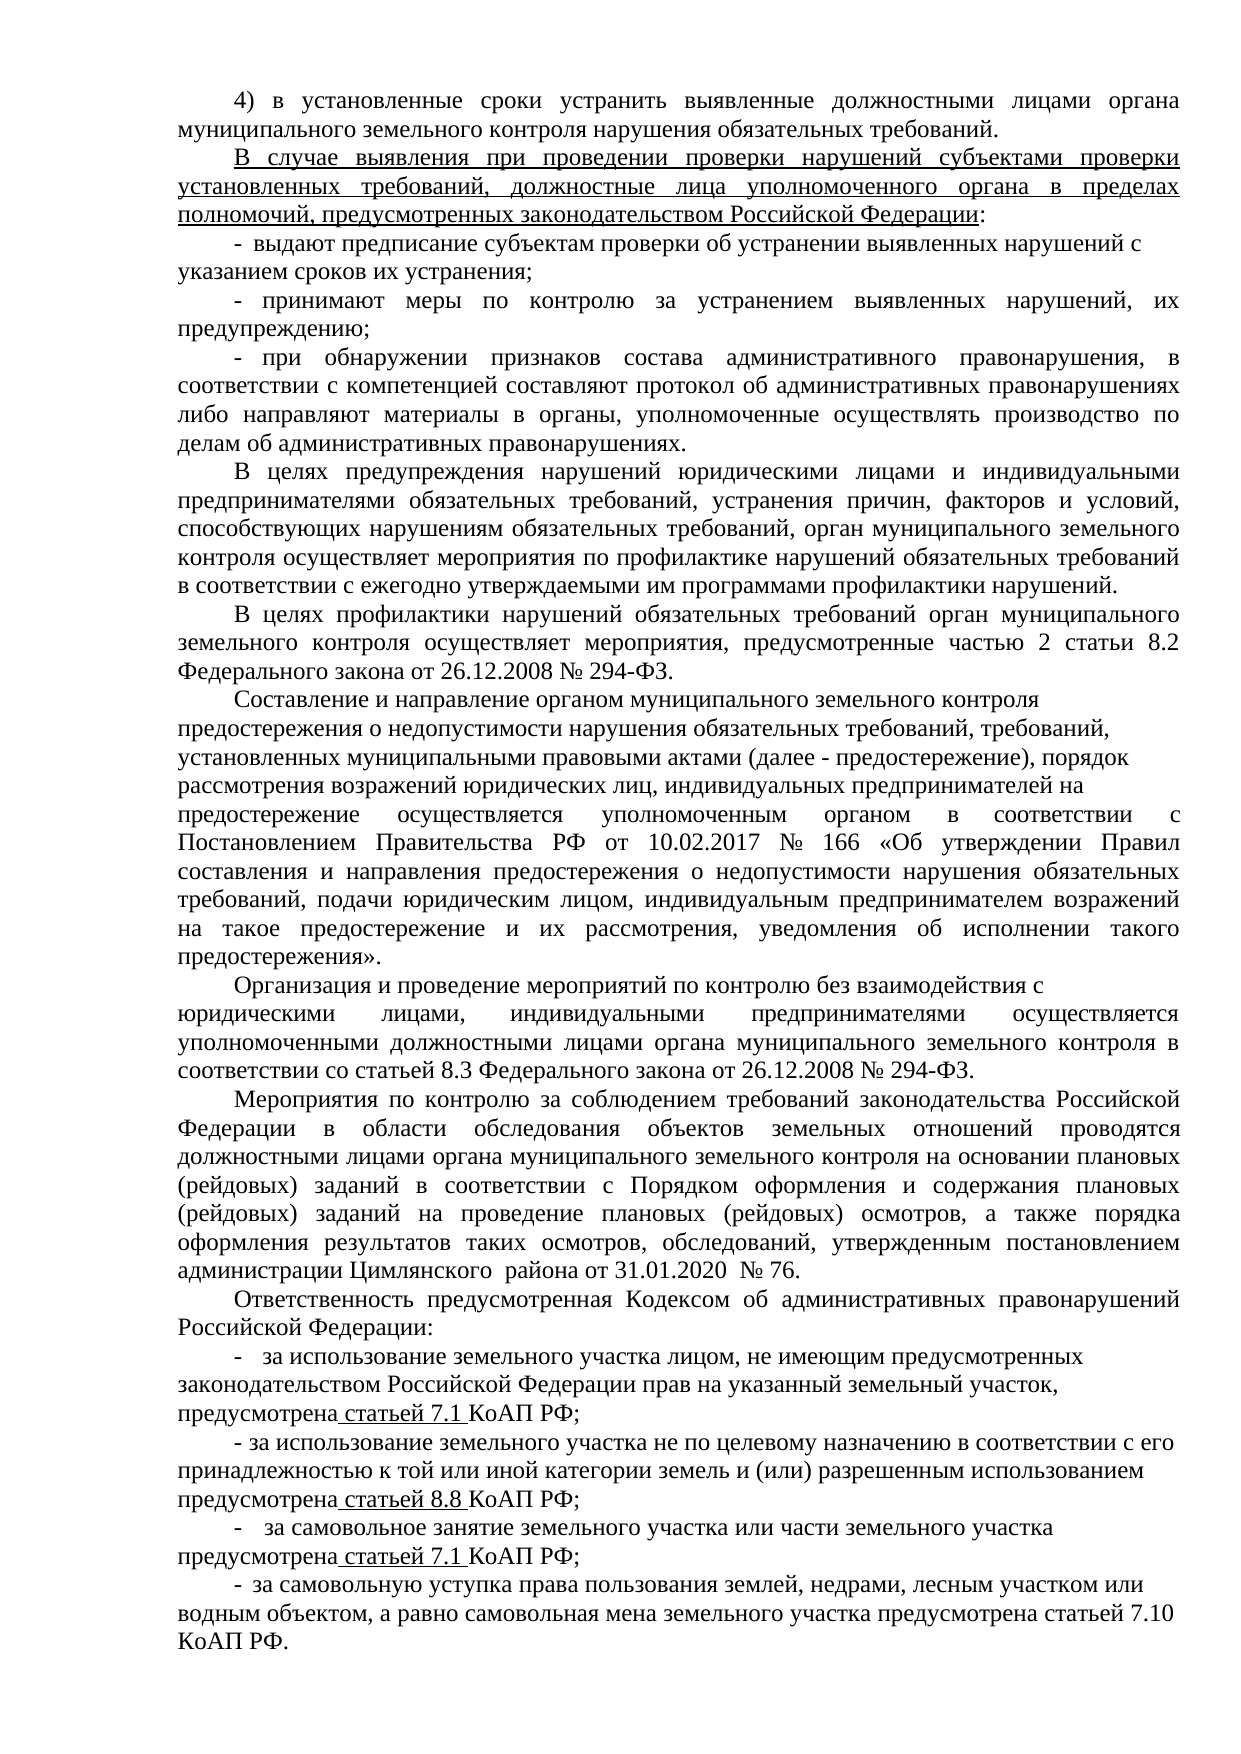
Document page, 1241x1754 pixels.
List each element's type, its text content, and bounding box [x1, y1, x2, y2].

text 4) в установленные сроки устранить выявленные должностными лицами органа муниципального земельного контроля нарушения обязательных требований. [177, 86, 1181, 143]
text В целях профилактики нарушений обязательных требований орган муниципального земельного контроля осуществляет мероприятия, предусмотренные частью 2 статьи 8.2 Федерального закона от 26.12.2008 № 294-ФЗ. [177, 599, 1181, 685]
text Постановлением Правительства РФ от 10.02.2017 № 166 «Об утверждении Правил составления и направления предостережения о недопустимости нарушения обязательных требований, подачи юридическим лицом, индивидуальным предпринимателем возражений на такое предостережение и их рассмотрения, уведомления об исполнении такого предостережения». [177, 828, 1181, 971]
text Составление и направление органом муниципального земельного контроля предостережения о недопустимости нарушения обязательных требований, требований, установленных муниципальными правовыми актами (далее - предостережение), порядок рассмотрения возражений юридических лиц, индивидуальных предпринимателей на предостережение осуществляется уполномоченным органом в соответствии с [177, 685, 1181, 828]
text Мероприятия по контролю за соблюдением требований законодательства Российской Федерации в области обследования объектов земельных отношений проводятся должностными лицами органа муниципального земельного контроля на основании плановых (рейдовых) заданий в соответствии с Порядком оформления и содержания плановых (рейдовых) заданий на проведение плановых (рейдовых) осмотров, а также порядка оформления результатов таких осмотров, обследований, утвержденным постановлением администрации Цимлянского района от 31.01.2020 № 76. [177, 1085, 1181, 1284]
text Организация и проведение мероприятий по контролю без взаимодействия с юридическими лицами, индивидуальными предпринимателями осуществляется [177, 971, 1181, 1028]
text - за использование земельного участка не по целевому назначению в соответствии с его принадлежностью к той или иной категории земель и (или) разрешенным использованием предусмотрена статьей 8.8 КоАП РФ; [177, 1427, 1181, 1513]
text В целях предупреждения нарушений юридическими лицами и индивидуальными предпринимателями обязательных требований, устранения причин, факторов и условий, способствующих нарушениям обязательных требований, орган муниципального земельного контроля осуществляет мероприятия по профилактике нарушений обязательных требований в соответствии с ежегодно утверждаемыми им программами профилактики нарушений. [177, 457, 1181, 599]
text - за использование земельного участка лицом, не имеющим предусмотренных законодательством Российской Федерации прав на указанный земельный участок, предусмотрена статьей 7.1 КоАП РФ; [177, 1342, 1181, 1427]
text - выдают предписание субъектам проверки об устранении выявленных нарушений с указанием сроков их устранения; [177, 228, 1181, 286]
text Ответственность предусмотренная Кодексом об административных правонарушений Российской Федерации: [177, 1284, 1180, 1342]
text В случае выявления при проведении проверки нарушений субъектами проверки установленных требований, должностные лица уполномоченного органа в пределах полномочий, предусмотренных законодательством Российской Федерации: [177, 197, 1180, 228]
list принимают меры по контролю за устранением выявленных нарушений, их предупреждению; [177, 286, 1180, 343]
list при обнаружении признаков состава административного правонарушения, в соответствии с компетенцией составляют протокол об административных правонарушениях либо направляют материалы в органы, уполномоченные осуществлять производство по делам об административных правонарушениях. [177, 343, 1181, 457]
text - за самовольное занятие земельного участка или части земельного участка предусмотрена статьей 7.1 КоАП РФ; [177, 1513, 1180, 1570]
text уполномоченными должностными лицами органа муниципального земельного контроля в соответствии со статьей 8.3 Федерального закона от 26.12.2008 № 294-ФЗ. [177, 1028, 1181, 1085]
text В случае выявления при проведении проверки нарушений субъектами проверки установленных требований, должностные лица уполномоченного органа в пределах полномочий, предусмотренных законодательством Российской Федерации: [177, 143, 1180, 196]
text - за самовольную уступка права пользования землей, недрами, лесным участком или водным объектом, а равно самовольная мена земельного участка предусмотрена статьей 7.10 КоАП РФ. [177, 1570, 1180, 1656]
